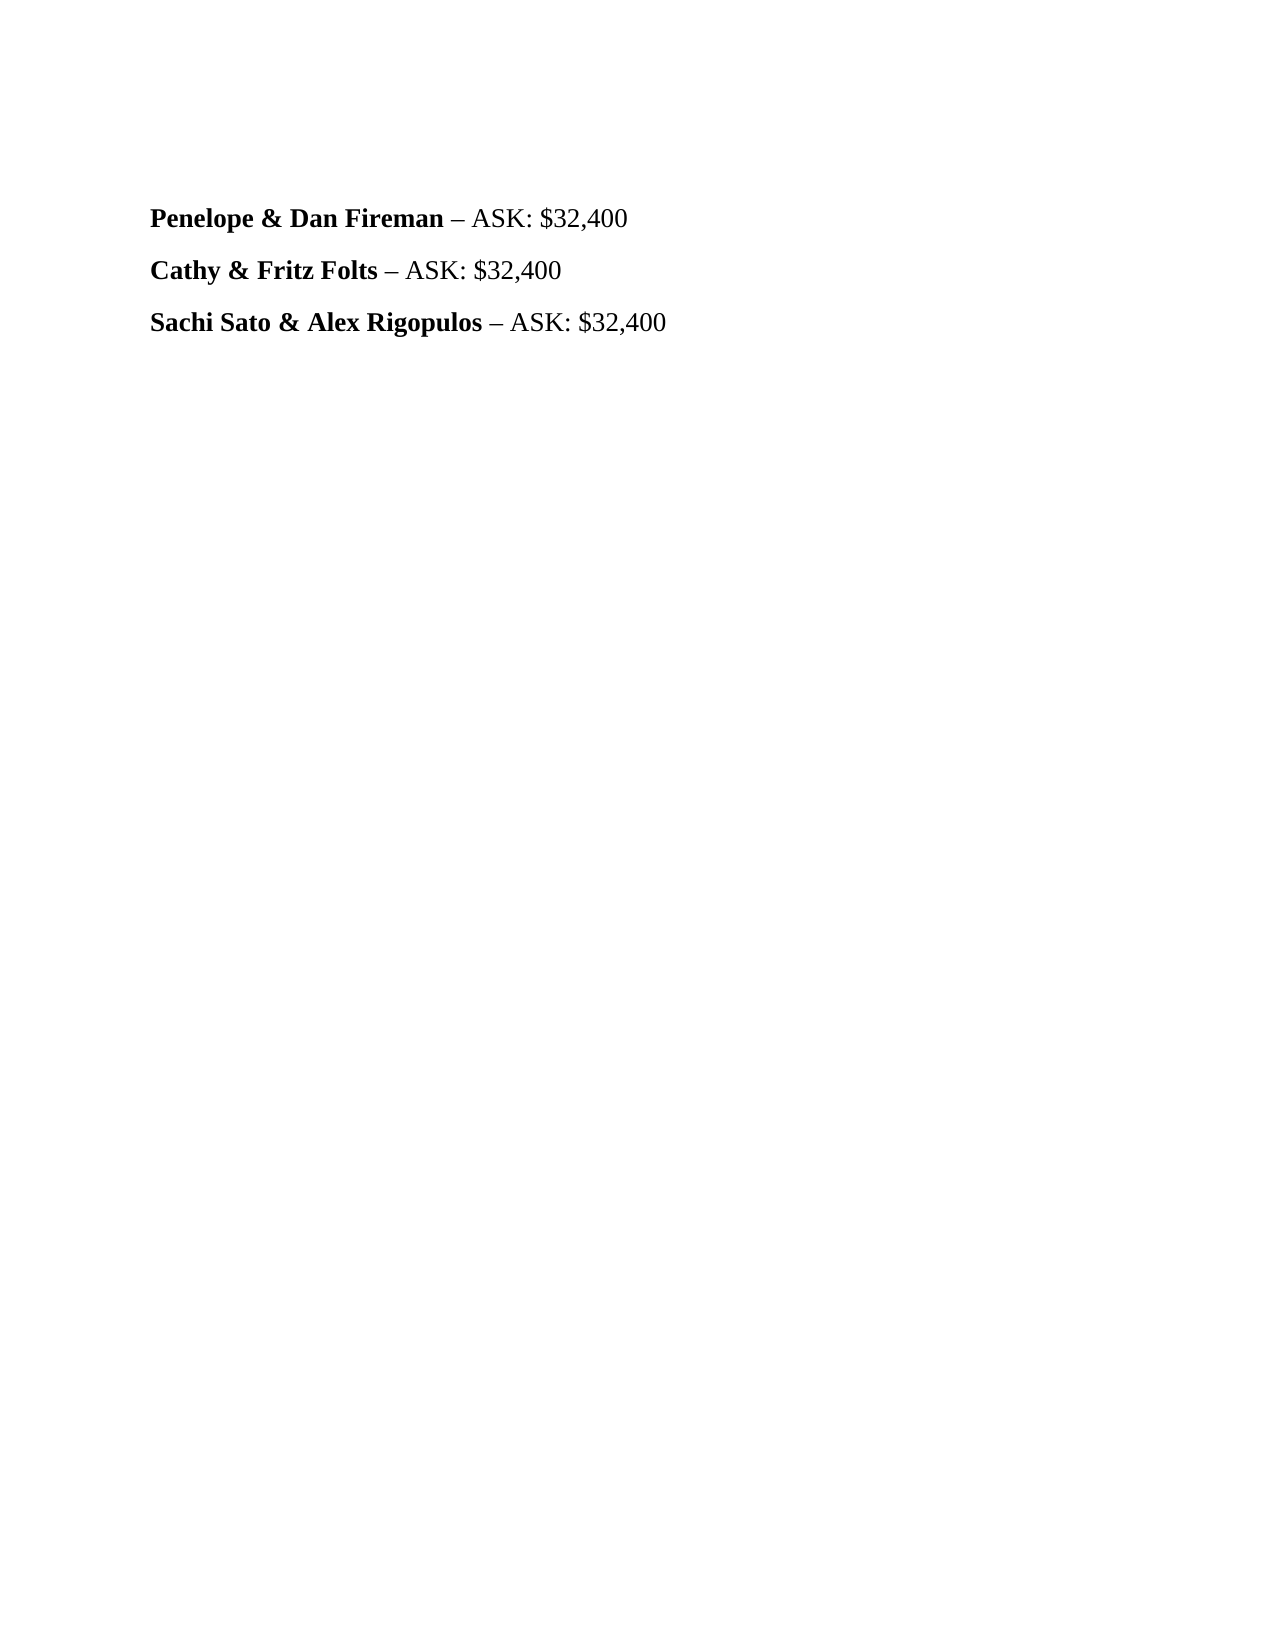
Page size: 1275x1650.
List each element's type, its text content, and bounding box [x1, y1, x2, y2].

text Cathy & Fritz Folts – ASK: $32,400 [150, 254, 1125, 285]
text Sachi Sato & Alex Rigopulos – ASK: $32,400 [150, 306, 1125, 337]
text Penelope & Dan Fireman – ASK: $32,400 [150, 202, 1125, 233]
